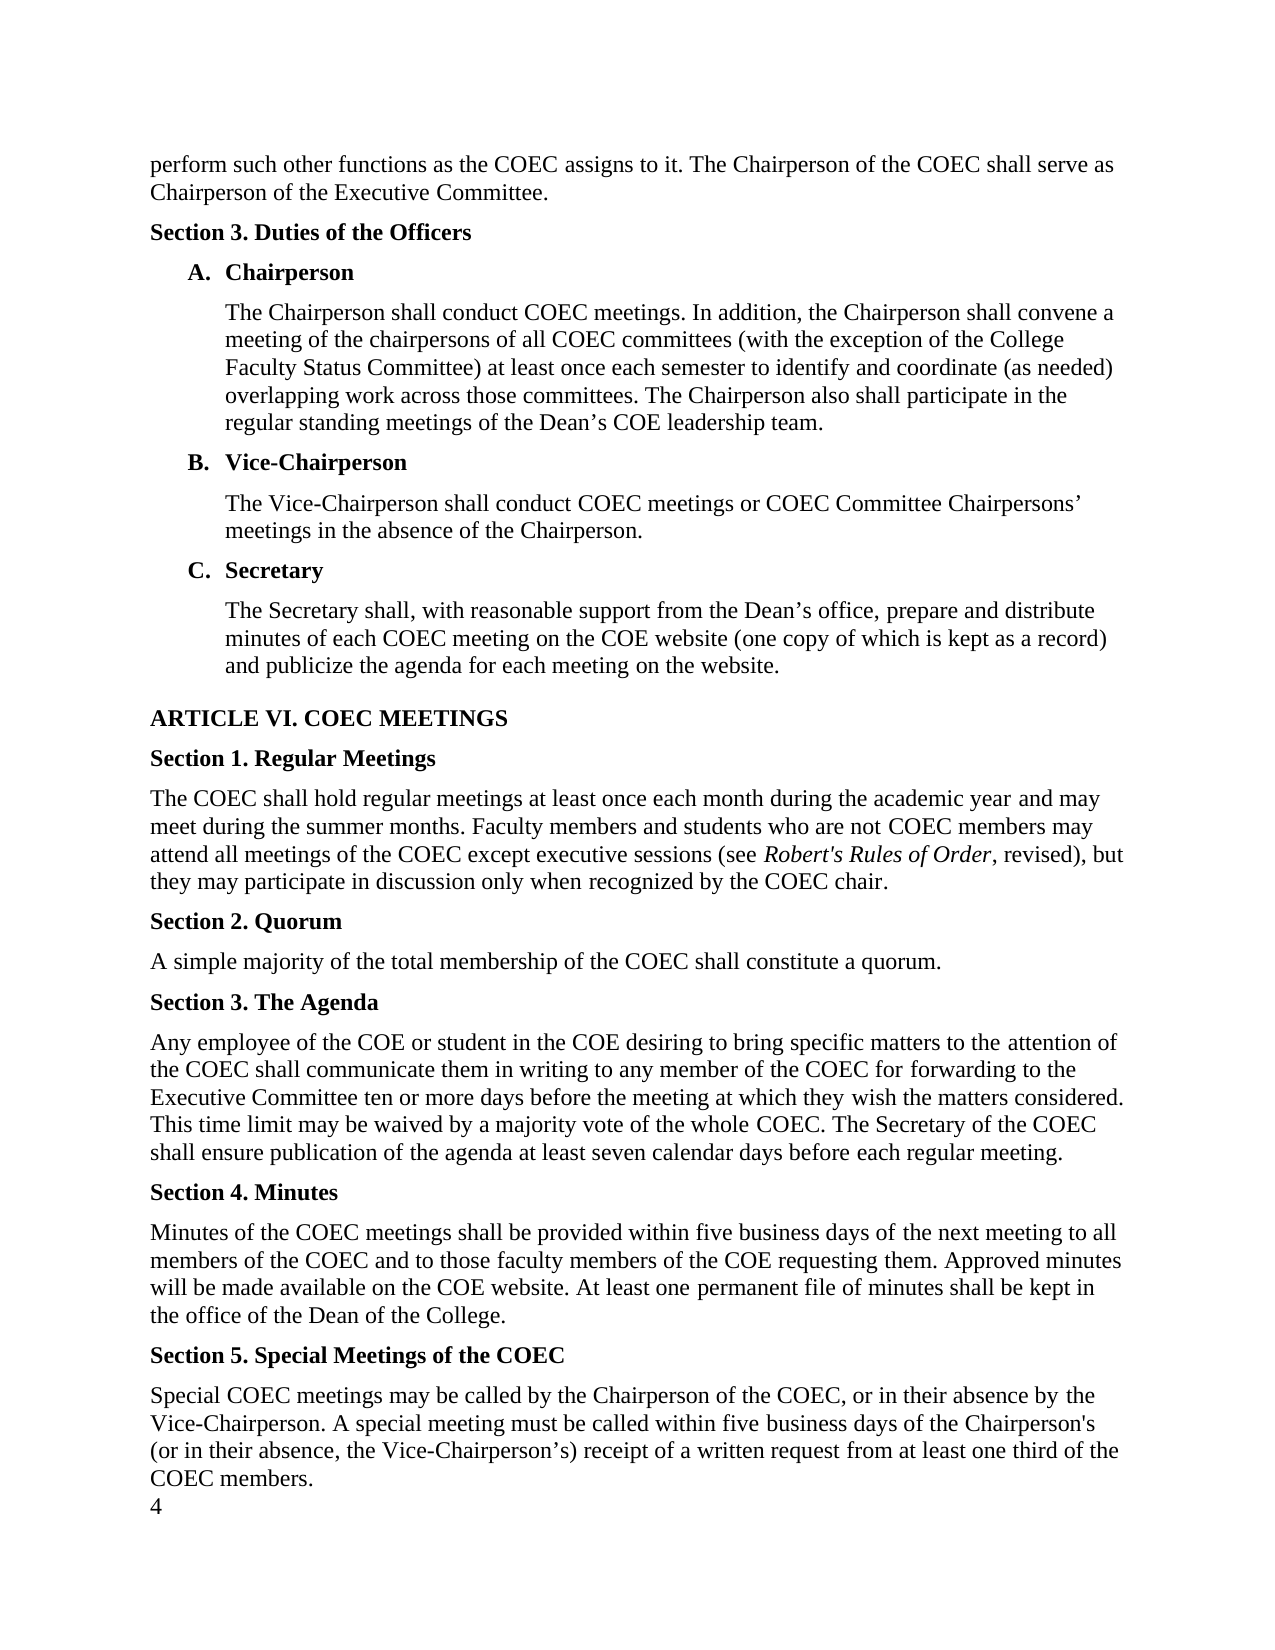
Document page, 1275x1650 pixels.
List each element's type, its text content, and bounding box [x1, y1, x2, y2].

subtitle Section 3. The Agenda [150, 987, 1125, 1015]
text The Chairperson shall conduct COEC meetings. In addition, the Chairperson shall convene a meeting of the chairpersons of all COEC committees (with the exception of the College Faculty Status Committee) at least once each semester to identify and coordinate (as needed) overlapping work across those committees. The Chairperson also shall participate in the regular standing meetings of the Dean’s COE leadership team. [225, 298, 1125, 436]
subtitle Section 4. Minutes [150, 1178, 1125, 1206]
subtitle ARTICLE VI. COEC MEETINGS [150, 704, 1125, 732]
text Special COEC meetings may be called by the Chairperson of the COEC, or in their absence by the Vice-Chairperson. A special meeting must be called within five business days of the Chairperson's (or in their absence, the Vice-Chairperson’s) receipt of a written request from at least one third of the COEC members. [150, 1381, 1125, 1492]
subtitle Chairperson [187, 258, 1125, 285]
text A simple majority of the total membership of the COEC shall constitute a quorum. [150, 947, 1125, 975]
subtitle Section 5. Special Meetings of the COEC [150, 1341, 1125, 1369]
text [150, 150, 1125, 205]
text The COEC shall hold regular meetings at least once each month during the academic year and may meet during the summer months. Faculty members and students who are not COEC members may attend all meetings of the COEC except executive sessions (see Robert's Rules of Order, revised), but they may participate in discussion only when recognized by the COEC chair. [150, 784, 1125, 895]
text The Secretary shall, with reasonable support from the Dean’s office, prepare and distribute minutes of each COEC meeting on the COE website (one copy of which is kept as a record) and publicize the agenda for each meeting on the website. [225, 596, 1125, 679]
subtitle Vice-Chairperson [187, 448, 1125, 476]
text Any employee of the COE or student in the COE desiring to bring specific matters to the attention of the COEC shall communicate them in writing to any member of the COEC for forwarding to the Executive Committee ten or more days before the meeting at which they wish the matters considered. This time limit may be waived by a majority vote of the whole COEC. The Secretary of the COEC shall ensure publication of the agenda at least seven calendar days before each regular meeting. [150, 1028, 1125, 1166]
subtitle Section 2. Quorum [150, 907, 1125, 935]
text Minutes of the COEC meetings shall be provided within five business days of the next meeting to all members of the COEC and to those faculty members of the COE requesting them. Approved minutes will be made available on the COE website. At least one permanent file of minutes shall be kept in the office of the Dean of the College. [150, 1218, 1125, 1329]
text The Vice-Chairperson shall conduct COEC meetings or COEC Committee Chairpersons’ meetings in the absence of the Chairperson. [225, 488, 1125, 544]
subtitle Section 1. Regular Meetings [150, 744, 1125, 772]
subtitle Secretary [187, 556, 1125, 584]
subtitle Section 3. Duties of the Officers [150, 218, 1125, 245]
